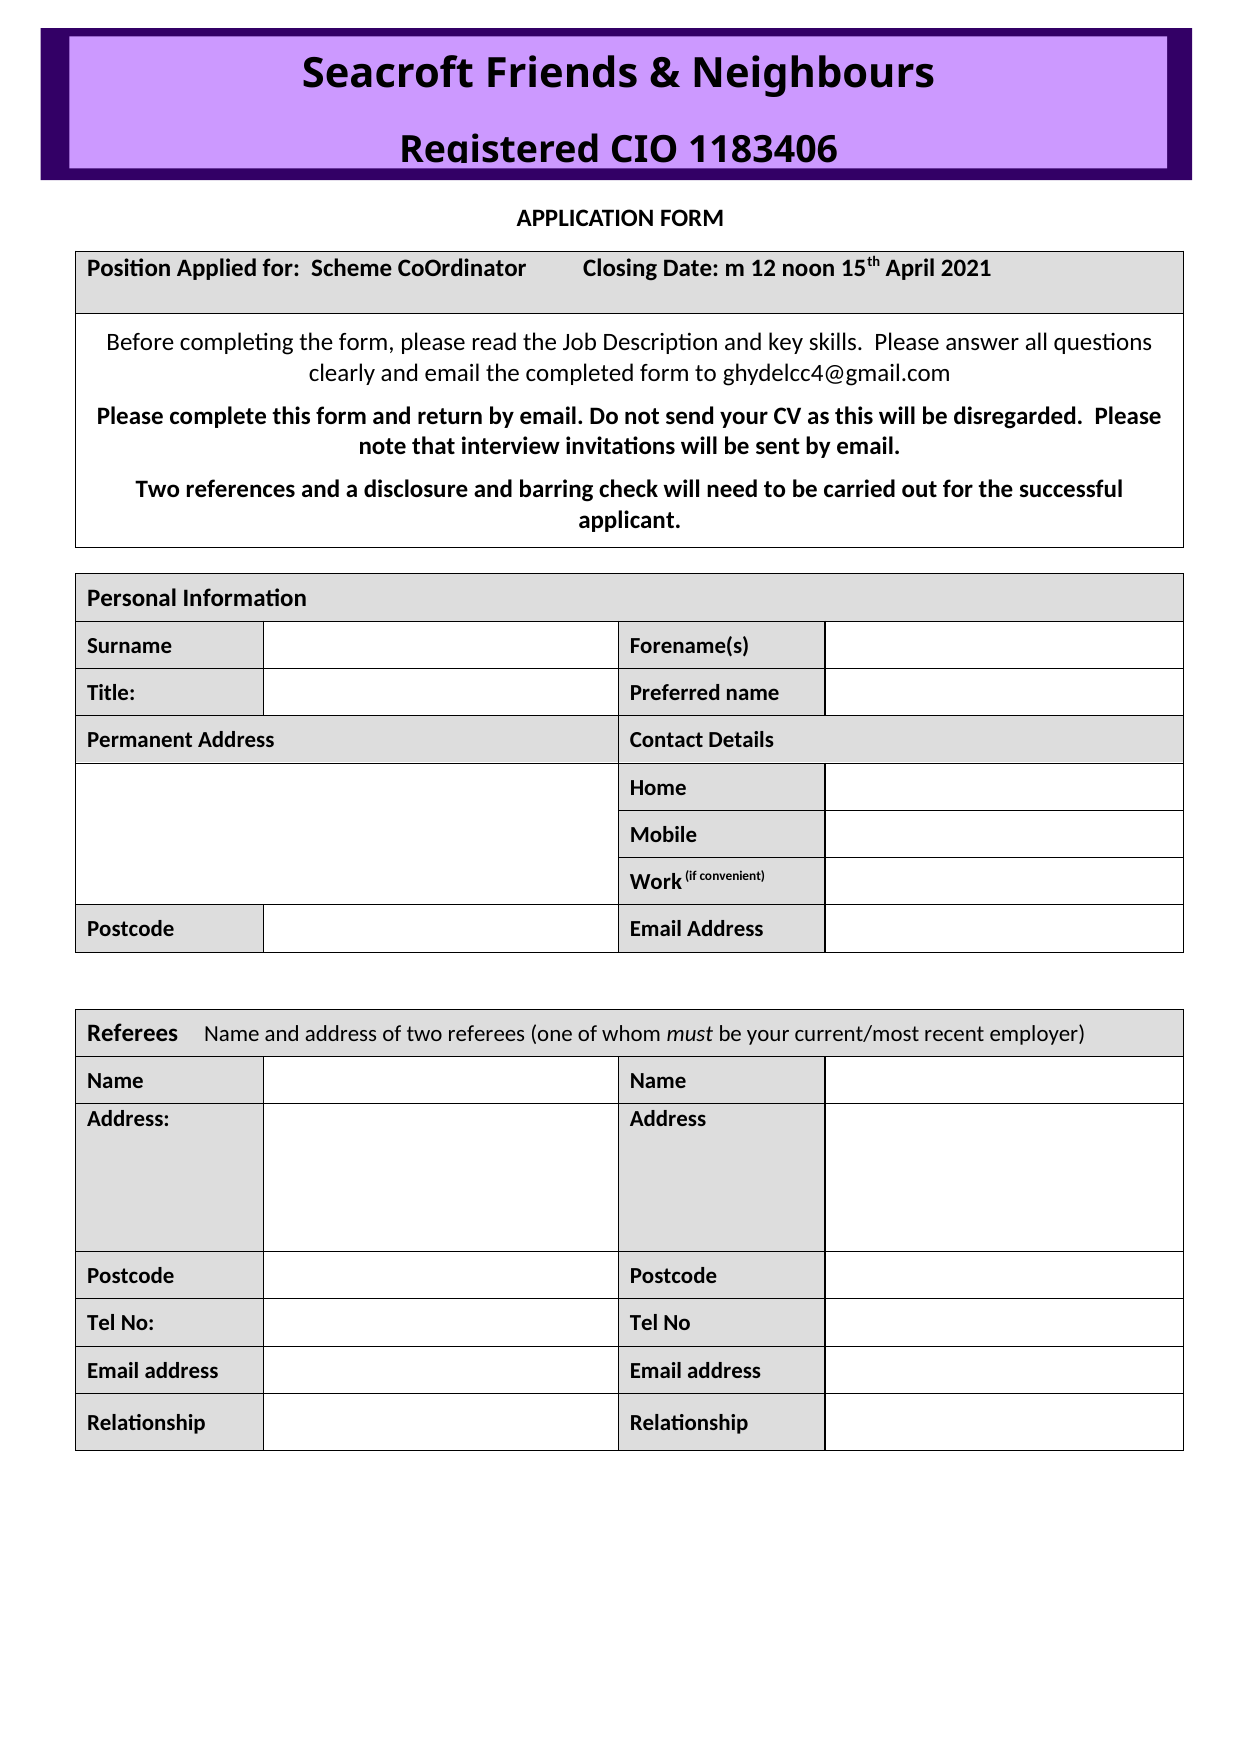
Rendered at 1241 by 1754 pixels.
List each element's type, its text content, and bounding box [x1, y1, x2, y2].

table_cell Permanent Address [76, 716, 618, 762]
table_cell Postcode [76, 905, 263, 952]
table_cell [76, 764, 618, 904]
table_cell [264, 1347, 618, 1393]
table_cell [264, 1299, 618, 1346]
table_cell [826, 1299, 1183, 1346]
table_cell [826, 905, 1183, 952]
table_cell Tel No [619, 1299, 824, 1346]
table_cell Name [619, 1057, 824, 1103]
table_cell [826, 1104, 1183, 1251]
table_cell [826, 669, 1183, 715]
text APPLICATION FORM [75, 202, 1165, 233]
table_cell [826, 1057, 1183, 1103]
table_cell [264, 905, 618, 952]
table_cell Address: [76, 1104, 263, 1251]
table_cell Postcode [76, 1252, 263, 1298]
table_cell Relationship [76, 1394, 263, 1450]
table_cell [826, 858, 1183, 904]
table_cell [264, 1252, 618, 1298]
table_cell Mobile [619, 811, 824, 857]
table_cell [826, 811, 1183, 857]
table_cell Home [619, 764, 824, 810]
table_cell Contact Details [619, 716, 1183, 762]
table_cell Title: [76, 669, 263, 715]
table_cell Surname [76, 622, 263, 668]
table_header Position Applied for: Scheme CoOrdinator Closing Date: m 12 noon 15th April 2021 [76, 252, 1183, 313]
table_cell Forename(s) [619, 622, 824, 668]
table_cell Relationship [619, 1394, 824, 1450]
table_cell [264, 669, 618, 715]
table_cell Name [76, 1057, 263, 1103]
table_cell Before completing the form, please read the Job Description and key skills. Please answer all questions clearly and email the completed form to ghydelcc4@gmail.com Please complete this form and return by email. Do not send your CV as this will be disregarded. Please note that interview invitations will be sent by email. Two references and a disclosure and barring check will need to be carried out for the successful applicant. [76, 314, 1183, 547]
table_cell Email Address [619, 905, 824, 952]
table_cell [826, 764, 1183, 810]
table_cell Tel No: [76, 1299, 263, 1346]
table_cell [264, 1394, 618, 1450]
table_header Personal Information [76, 574, 1183, 621]
table_cell Email address [619, 1347, 824, 1393]
table_cell [826, 1252, 1183, 1298]
table_cell Email address [76, 1347, 263, 1393]
table_cell [264, 622, 618, 668]
table_header Referees Name and address of two referees (one of whom must be your current/most recent employer) [76, 1010, 1183, 1056]
table_cell Postcode [619, 1252, 824, 1298]
table_cell [826, 1394, 1183, 1450]
table_cell Work (if convenient) [619, 858, 824, 904]
table_cell Address [619, 1104, 824, 1251]
table_cell [264, 1057, 618, 1103]
table_cell [826, 622, 1183, 668]
table_cell [826, 1347, 1183, 1393]
table_cell Preferred name [619, 669, 824, 715]
table_cell [264, 1104, 618, 1251]
